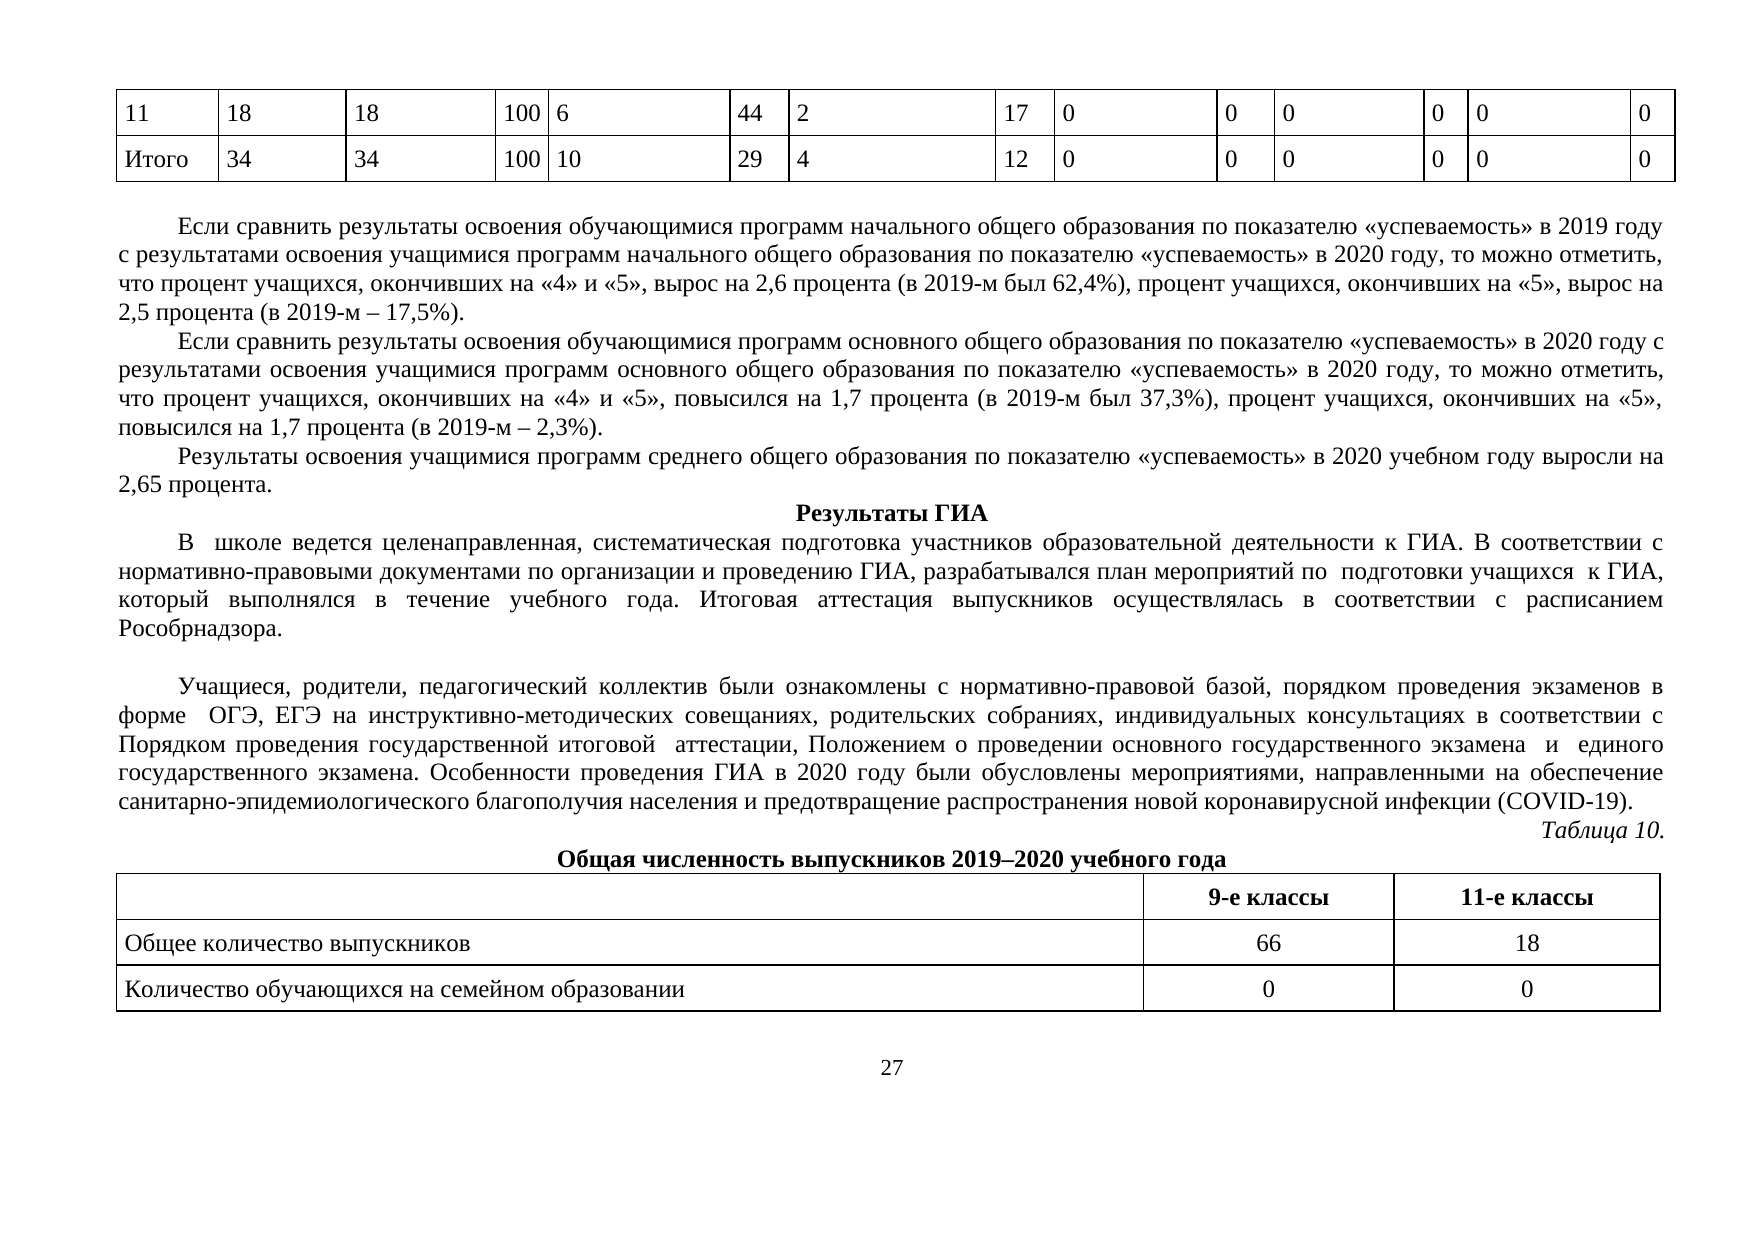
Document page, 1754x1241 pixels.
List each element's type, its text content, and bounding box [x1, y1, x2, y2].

table_cell 0 [1425, 136, 1467, 181]
table_cell 11 [117, 90, 218, 134]
table_cell 18 [1395, 920, 1659, 964]
table_cell 18 [347, 90, 495, 134]
text Результаты ГИА [118, 498, 1665, 527]
table_cell 0 [1218, 136, 1274, 181]
text Если сравнить результаты освоения обучающимися программ начального общего образования по показателю «успеваемость» в 2019 году с результатами освоения учащимися программ начального общего образования по показателю «успеваемость» в 2020 году, то можно отметить, что процент учащихся, окончивших на «4» и «5», вырос на 2,6 процента (в 2019-м был 62,4%), процент учащихся, окончивших на «5», вырос на 2,5 процента (в 2019-м – 17,5%). [118, 211, 1665, 326]
table_cell 10 [549, 136, 729, 181]
table_cell 0 [1055, 90, 1216, 134]
table_cell 4 [790, 136, 995, 181]
table_cell 6 [549, 90, 729, 134]
table_cell 0 [1631, 136, 1674, 181]
table_cell 0 [1144, 966, 1393, 1010]
text Общая численность выпускников 2019–2020 учебного года [118, 844, 1665, 872]
table_header 9-е классы [1144, 874, 1393, 918]
table_cell 0 [1275, 90, 1423, 134]
table_header [117, 874, 1143, 918]
table_cell 34 [347, 136, 495, 181]
table_cell Итого [117, 136, 218, 181]
table_header 11-е классы [1395, 874, 1659, 918]
table_cell 0 [1275, 136, 1423, 181]
text Если сравнить результаты освоения обучающимися программ основного общего образования по показателю «успеваемость» в 2020 году с результатами освоения учащимися программ основного общего образования по показателю «успеваемость» в 2020 году, то можно отметить, что процент учащихся, окончивших на «4» и «5», повысился на 1,7 процента (в 2019-м был 37,3%), процент учащихся, окончивших на «5», повысился на 1,7 процента (в 2019-м – 2,3%). [118, 326, 1665, 441]
table_cell Общее количество выпускников [117, 920, 1143, 964]
table_cell 0 [1425, 90, 1467, 134]
table_cell 2 [790, 90, 995, 134]
table_cell 0 [1055, 136, 1216, 181]
table_cell 100 [496, 90, 548, 134]
table_cell 34 [219, 136, 345, 181]
table_cell 0 [1469, 90, 1630, 134]
text В школе ведется целенаправленная, систематическая подготовка участников образовательной деятельности к ГИА. В соответствии с нормативно-правовыми документами по организации и проведению ГИА, разрабатывался план мероприятий по подготовки учащихся к ГИА, который выполнялся в течение учебного года. Итоговая аттестация выпускников осуществлялась в соответствии с расписанием Рособрнадзора. [118, 527, 1665, 642]
table_cell 44 [731, 90, 788, 134]
text Учащиеся, родители, педагогический коллектив были ознакомлены с нормативно-правовой базой, порядком проведения экзаменов в форме ОГЭ, ЕГЭ на инструктивно-методических совещаниях, родительских собраниях, индивидуальных консультациях в соответствии с Порядком проведения государственной итоговой аттестации, Положением о проведении основного государственного экзамена и единого государственного экзамена. Особенности проведения ГИА в 2020 году были обусловлены мероприятиями, направленными на обеспечение санитарно-эпидемиологического благополучия населения и предотвращение распространения новой коронавирусной инфекции (COVID-19). [118, 671, 1665, 815]
table_cell Количество обучающихся на семейном образовании [117, 966, 1143, 1010]
table_cell 18 [219, 90, 345, 134]
table_cell 0 [1469, 136, 1630, 181]
table_cell 29 [731, 136, 788, 181]
text Таблица 10. [118, 815, 1665, 844]
table_cell 17 [996, 90, 1054, 134]
table_cell 100 [496, 136, 548, 181]
table_cell 12 [996, 136, 1054, 181]
table_cell 0 [1395, 966, 1659, 1010]
table_cell 0 [1218, 90, 1274, 134]
text Результаты освоения учащимися программ среднего общего образования по показателю «успеваемость» в 2020 учебном году выросли на 2,65 процента. [118, 441, 1665, 498]
table_cell 0 [1631, 90, 1674, 134]
table_cell 66 [1144, 920, 1393, 964]
